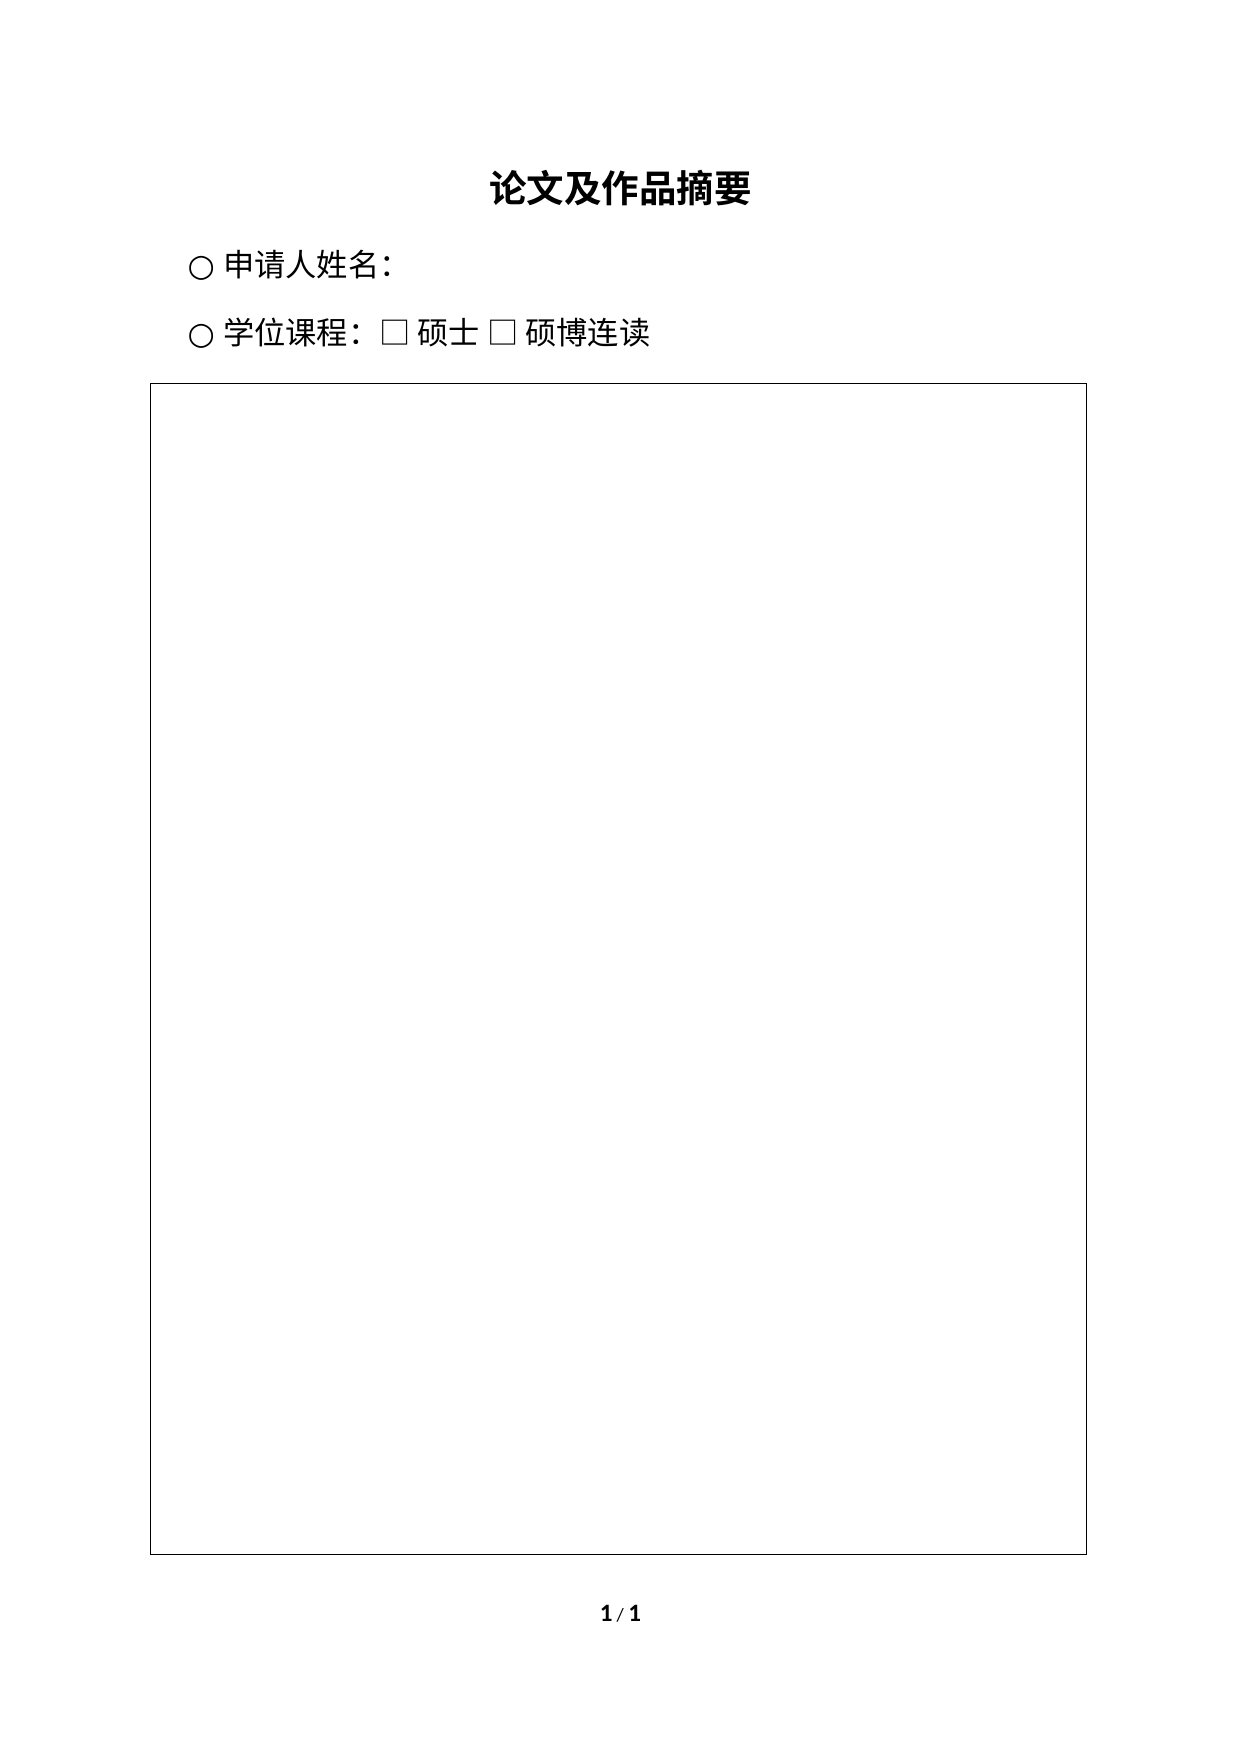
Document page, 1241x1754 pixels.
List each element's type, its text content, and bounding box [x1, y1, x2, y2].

text 论文及作品摘要 [187, 158, 1053, 213]
text ○ 申请人姓名： [187, 240, 1053, 285]
text ○ 学位课程：□ 硕士 □ 硕博连读 [187, 308, 1053, 353]
